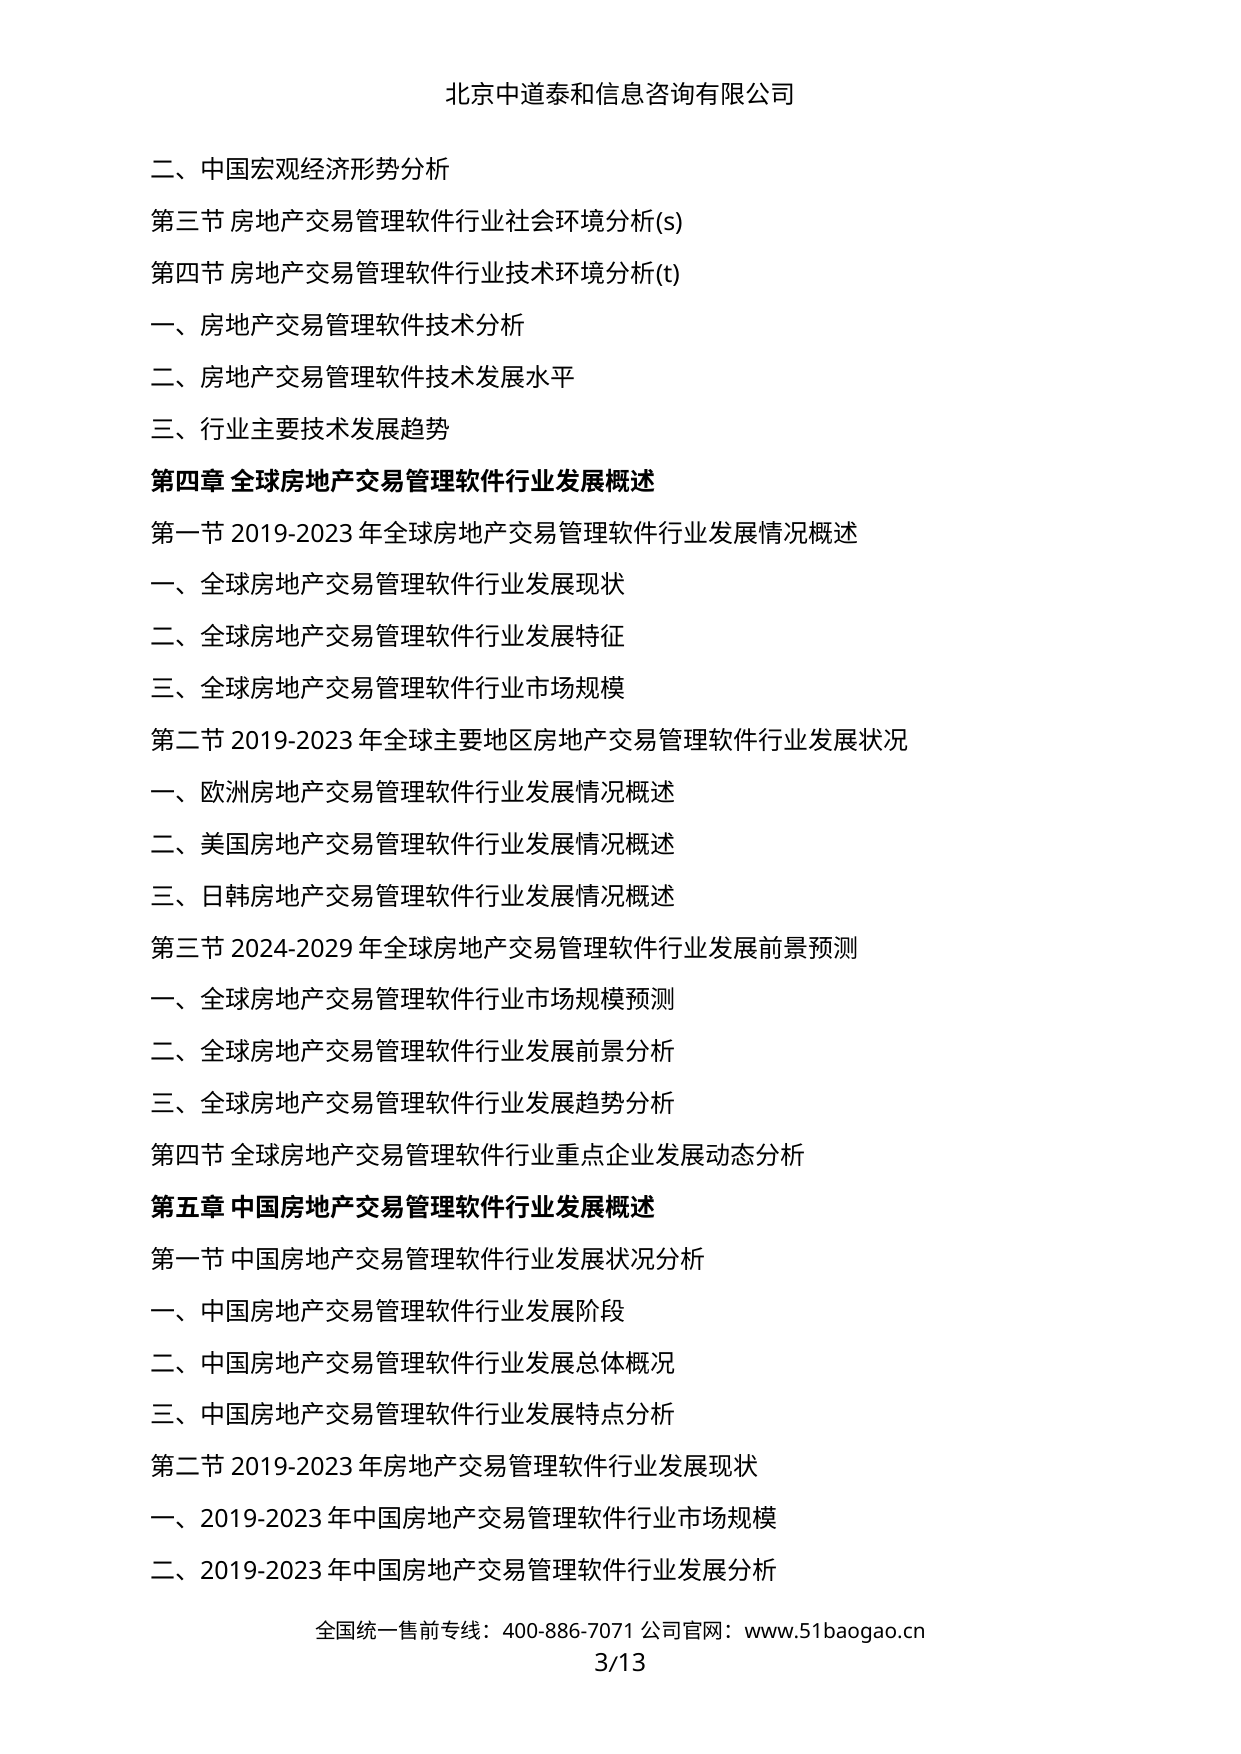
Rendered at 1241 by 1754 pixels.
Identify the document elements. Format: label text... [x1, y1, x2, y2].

text 三、日韩房地产交易管理软件行业发展情况概述 [150, 876, 1090, 912]
text 第四章 全球房地产交易管理软件行业发展概述 [150, 461, 1090, 497]
text 二、中国宏观经济形势分析 [150, 150, 1090, 186]
text 一、全球房地产交易管理软件行业市场规模预测 [150, 980, 1090, 1016]
text 第四节 房地产交易管理软件行业技术环境分析(t) [150, 254, 1090, 290]
text 第五章 中国房地产交易管理软件行业发展概述 [150, 1187, 1090, 1224]
text 第一节 中国房地产交易管理软件行业发展状况分析 [150, 1239, 1090, 1276]
text 第二节 2019-2023年房地产交易管理软件行业发展现状 [150, 1447, 1090, 1483]
text 二、全球房地产交易管理软件行业发展前景分析 [150, 1032, 1090, 1068]
text 一、全球房地产交易管理软件行业发展现状 [150, 565, 1090, 601]
text 第一节 2019-2023年全球房地产交易管理软件行业发展情况概述 [150, 513, 1090, 549]
text 三、行业主要技术发展趋势 [150, 409, 1090, 446]
text 第三节 2024-2029年全球房地产交易管理软件行业发展前景预测 [150, 928, 1090, 964]
text 第三节 房地产交易管理软件行业社会环境分析(s) [150, 202, 1090, 238]
text 一、房地产交易管理软件技术分析 [150, 306, 1090, 342]
text 二、全球房地产交易管理软件行业发展特征 [150, 617, 1090, 653]
text 第二节 2019-2023年全球主要地区房地产交易管理软件行业发展状况 [150, 721, 1090, 757]
text 一、中国房地产交易管理软件行业发展阶段 [150, 1291, 1090, 1327]
text 三、全球房地产交易管理软件行业发展趋势分析 [150, 1084, 1090, 1120]
text 二、2019-2023年中国房地产交易管理软件行业发展分析 [150, 1551, 1090, 1587]
text 二、房地产交易管理软件技术发展水平 [150, 357, 1090, 394]
text 二、美国房地产交易管理软件行业发展情况概述 [150, 824, 1090, 861]
text 一、2019-2023年中国房地产交易管理软件行业市场规模 [150, 1499, 1090, 1535]
text 第四节 全球房地产交易管理软件行业重点企业发展动态分析 [150, 1136, 1090, 1172]
text 二、中国房地产交易管理软件行业发展总体概况 [150, 1343, 1090, 1379]
text 三、中国房地产交易管理软件行业发展特点分析 [150, 1395, 1090, 1431]
text 一、欧洲房地产交易管理软件行业发展情况概述 [150, 772, 1090, 809]
text 三、全球房地产交易管理软件行业市场规模 [150, 669, 1090, 705]
